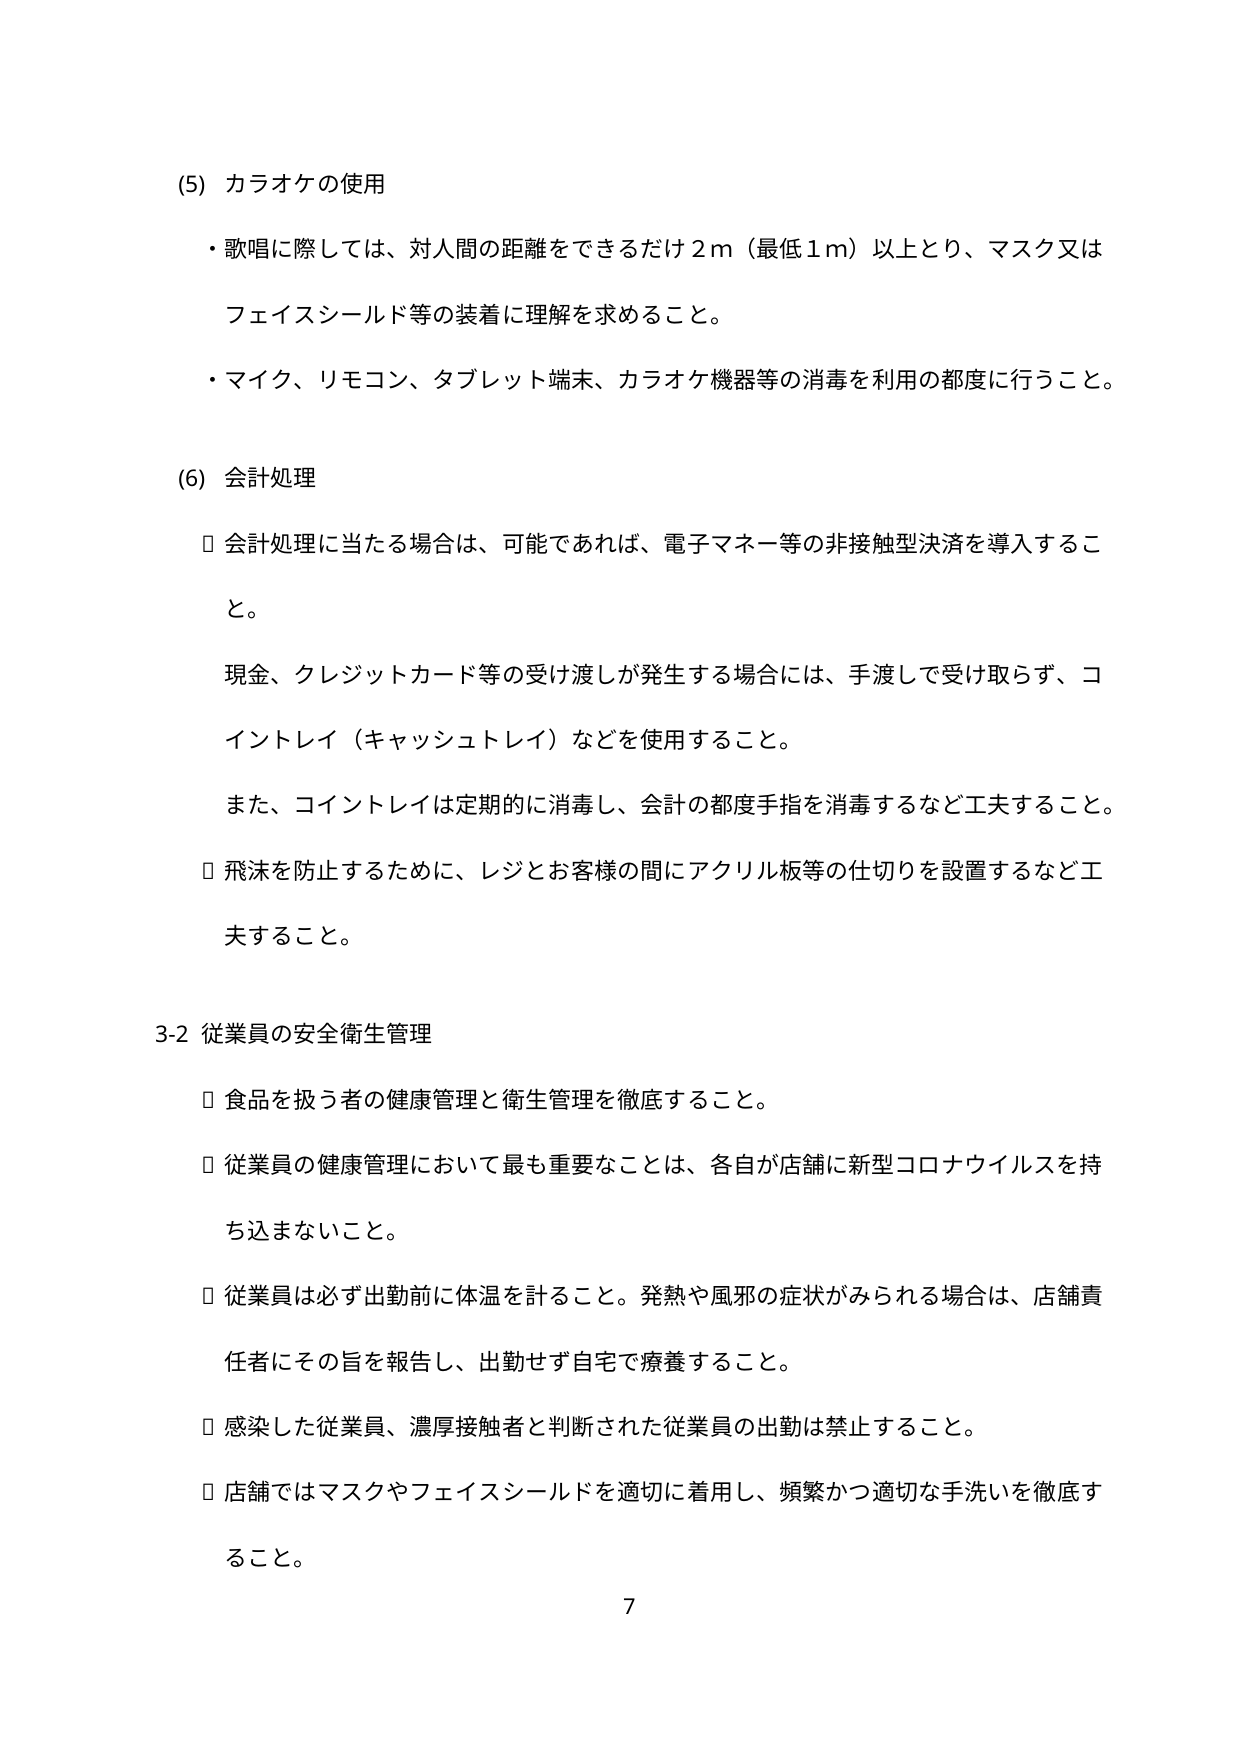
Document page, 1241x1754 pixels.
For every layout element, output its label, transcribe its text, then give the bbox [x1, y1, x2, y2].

text 3-2従業員の安全衛生管理 [155, 1000, 1103, 1066]
text ・歌唱に際しては、対人間の距離をできるだけ２ｍ（最低１ｍ）以上とり、マスク又はフェイスシールド等の装着に理解を求めること。 [155, 215, 1103, 346]
text 食品を扱う者の健康管理と衛生管理を徹底すること。 [195, 1066, 1103, 1131]
text 従業員は必ず出勤前に体温を計ること。発熱や風邪の症状がみられる場合は、店舗責任者にその旨を報告し、出勤せず自宅で療養すること。 [195, 1262, 1103, 1393]
text また、コイントレイは定期的に消毒し、会計の都度手指を消毒するなど工夫すること。 [215, 771, 1103, 837]
text 現金、クレジットカード等の受け渡しが発生する場合には、手渡しで受け取らず、コイントレイ（キャッシュトレイ）などを使用すること。 [215, 640, 1103, 771]
text ・マイク、リモコン、タブレット端末、カラオケ機器等の消毒を利用の都度に行うこと。 [155, 346, 1103, 411]
text 会計処理に当たる場合は、可能であれば、電子マネー等の非接触型決済を導入すること。 [195, 509, 1103, 640]
text 感染した従業員、濃厚接触者と判断された従業員の出勤は禁止すること。 [195, 1393, 1103, 1458]
text (6)会計処理 [175, 444, 1103, 509]
text 飛沫を防止するために、レジとお客様の間にアクリル板等の仕切りを設置するなど工夫すること。 [195, 837, 1103, 967]
text 従業員の健康管理において最も重要なことは、各自が店舗に新型コロナウイルスを持ち込まないこと。 [195, 1131, 1103, 1262]
text (5)カラオケの使用 [155, 150, 1103, 215]
text 店舗ではマスクやフェイスシールドを適切に着用し、頻繁かつ適切な手洗いを徹底すること。 [195, 1458, 1103, 1589]
